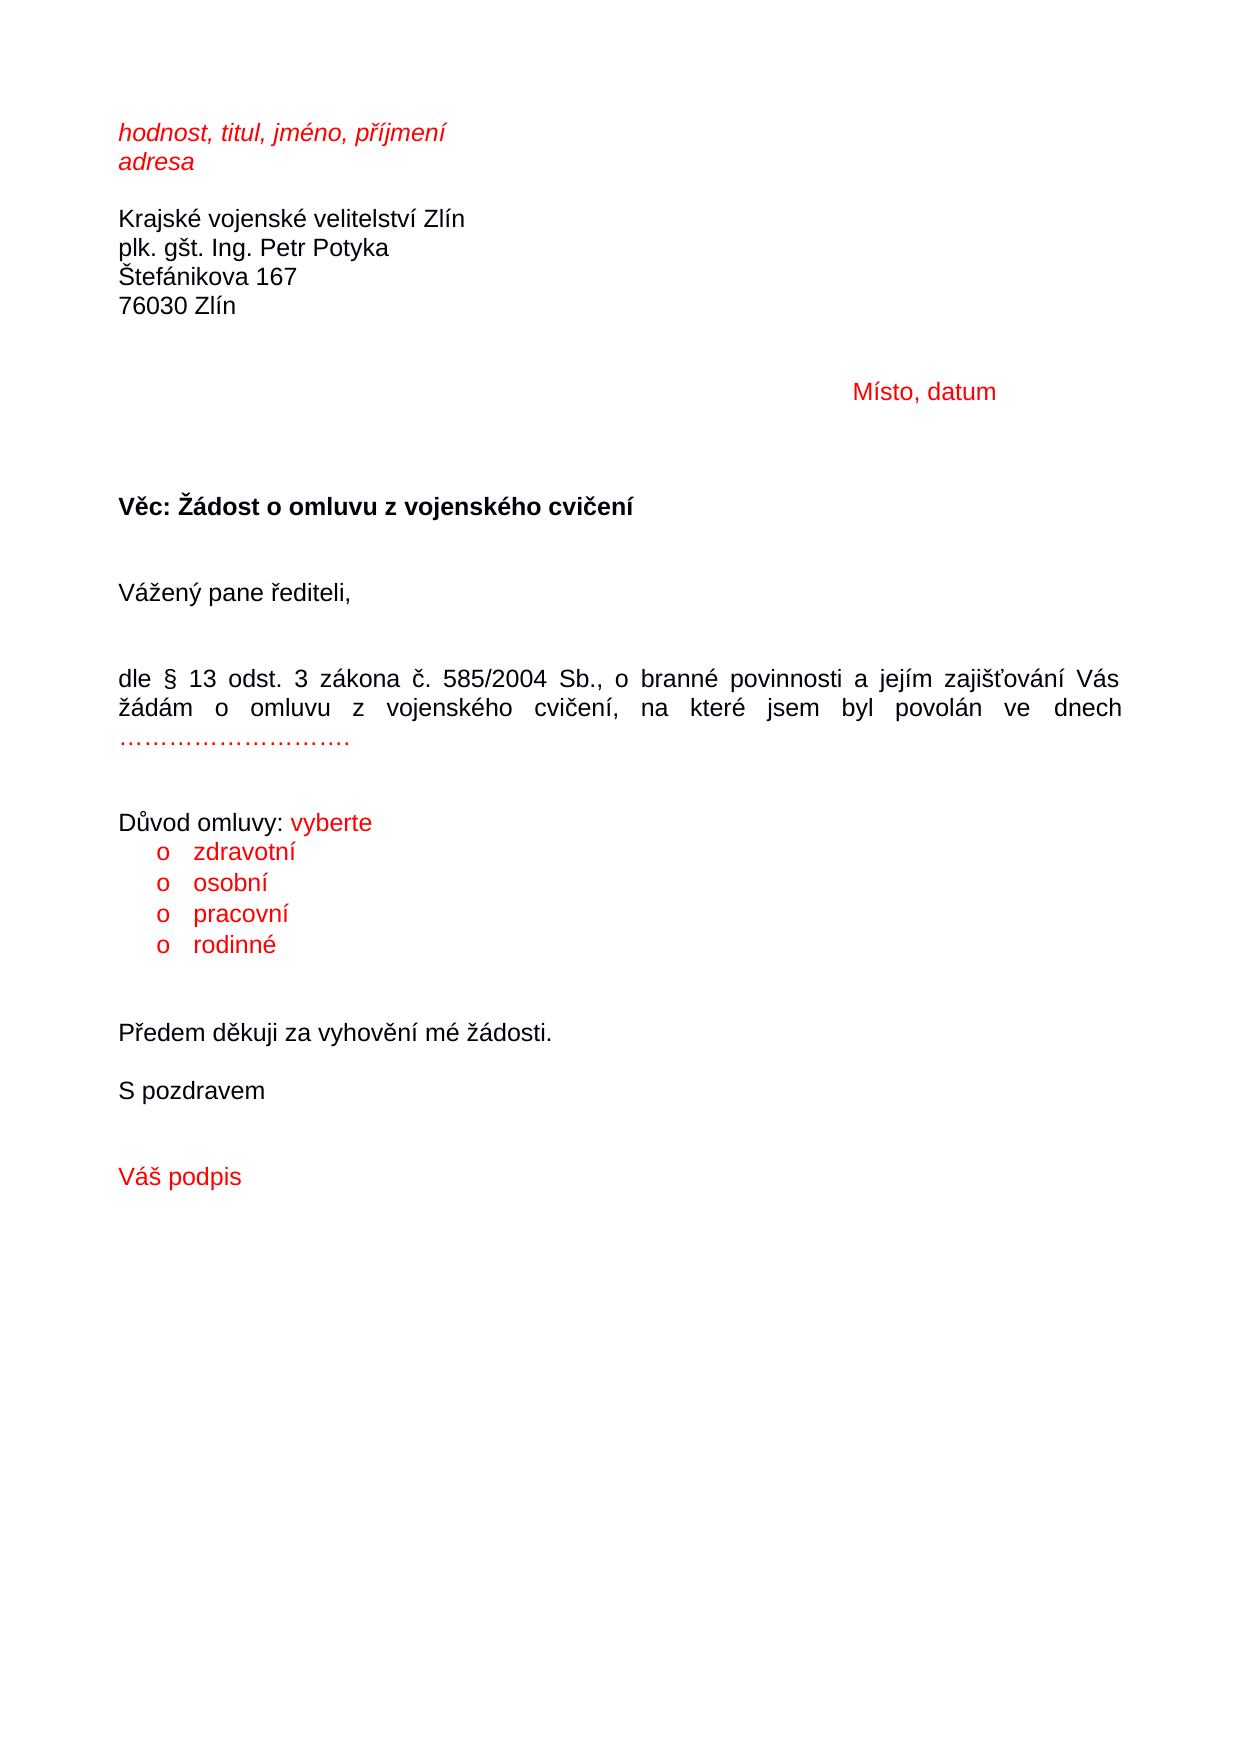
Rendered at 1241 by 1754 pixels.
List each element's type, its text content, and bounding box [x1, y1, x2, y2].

text Věc: Žádost o omluvu z vojenského cvičení [118, 492, 1122, 521]
text Předem děkuji za vyhovění mé žádosti. [118, 1018, 1122, 1047]
list rodinné [156, 930, 1122, 961]
text Vážený pane řediteli, [118, 578, 1122, 607]
list osobní [156, 868, 1122, 899]
list zdravotní [156, 837, 1122, 868]
text Štefánikova 167 [118, 262, 1122, 291]
text S pozdravem [118, 1076, 1122, 1104]
text dle § 13 odst. 3 zákona č. 585/2004 Sb., o branné povinnosti a jejím zajišťování Vás žádám o omluvu z vojenského cvičení, na které jsem byl povolán ve dnech ………………………. [118, 664, 1122, 751]
text plk. gšt. Ing. Petr Potyka [118, 233, 1122, 262]
text adresa [118, 147, 1122, 176]
text hodnost, titul, jméno, příjmení [118, 118, 1122, 147]
list pracovní [156, 899, 1122, 930]
text Důvod omluvy: vyberte [118, 808, 1122, 837]
text Krajské vojenské velitelství Zlín [118, 204, 1122, 233]
text Místo, datum [709, 377, 1122, 406]
text 76030 Zlín [118, 291, 1122, 319]
text Váš podpis [118, 1162, 1122, 1191]
